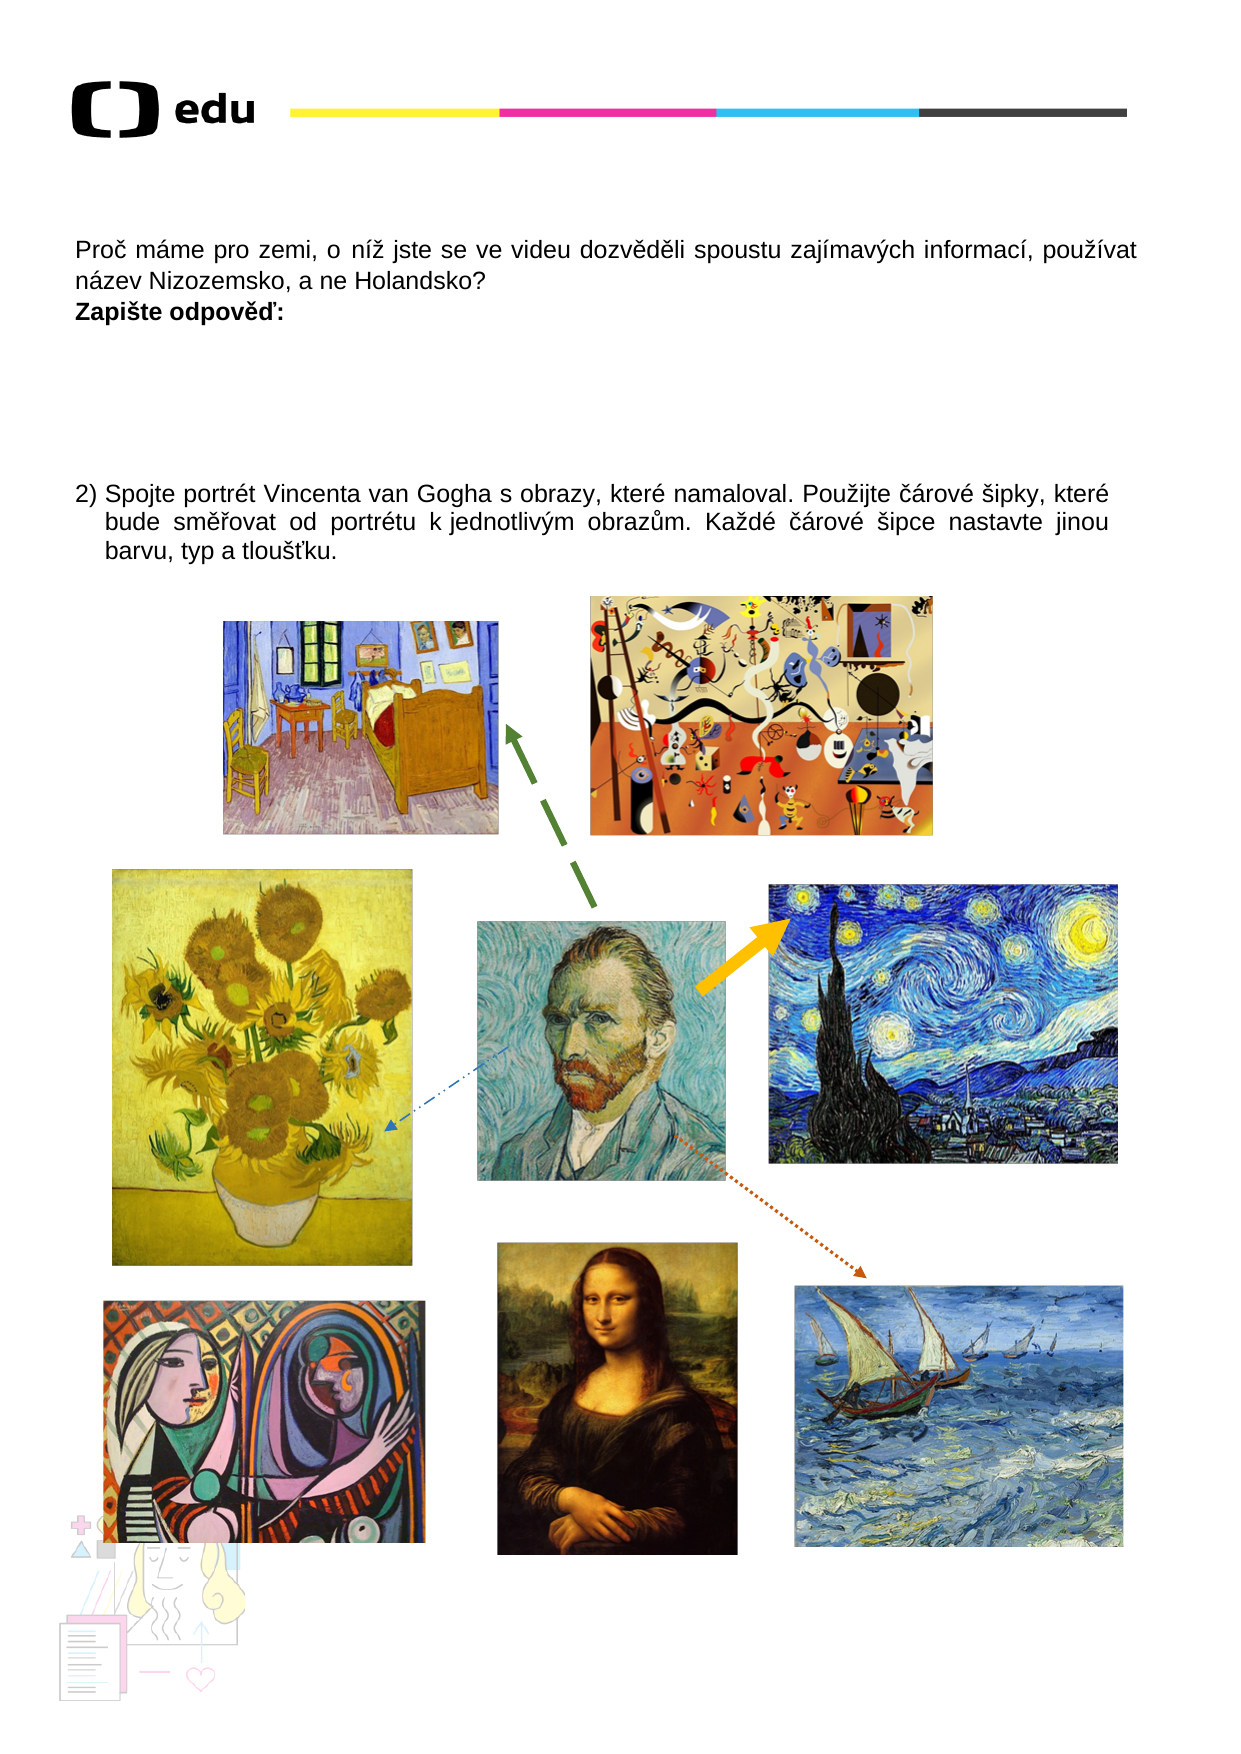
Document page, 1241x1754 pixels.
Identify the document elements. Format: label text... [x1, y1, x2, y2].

list Spojte portrét Vincenta van Gogha s obrazy, které namaloval. Použijte čárové šipky, které bude směřovat od portrétu k jednotlivým obrazům. Každé čárové šipce nastavte jinou barvu, typ a tloušťku. [75, 479, 1110, 565]
list Proč máme pro zemi, o níž jste se ve videu dozvěděli spoustu zajímavých informací, používat název Nizozemsko, a ne Holandsko? [75, 235, 1138, 295]
picture [58, 596, 1124, 1701]
picture [63, 73, 1138, 168]
list Zapište odpověď: [75, 297, 1110, 326]
